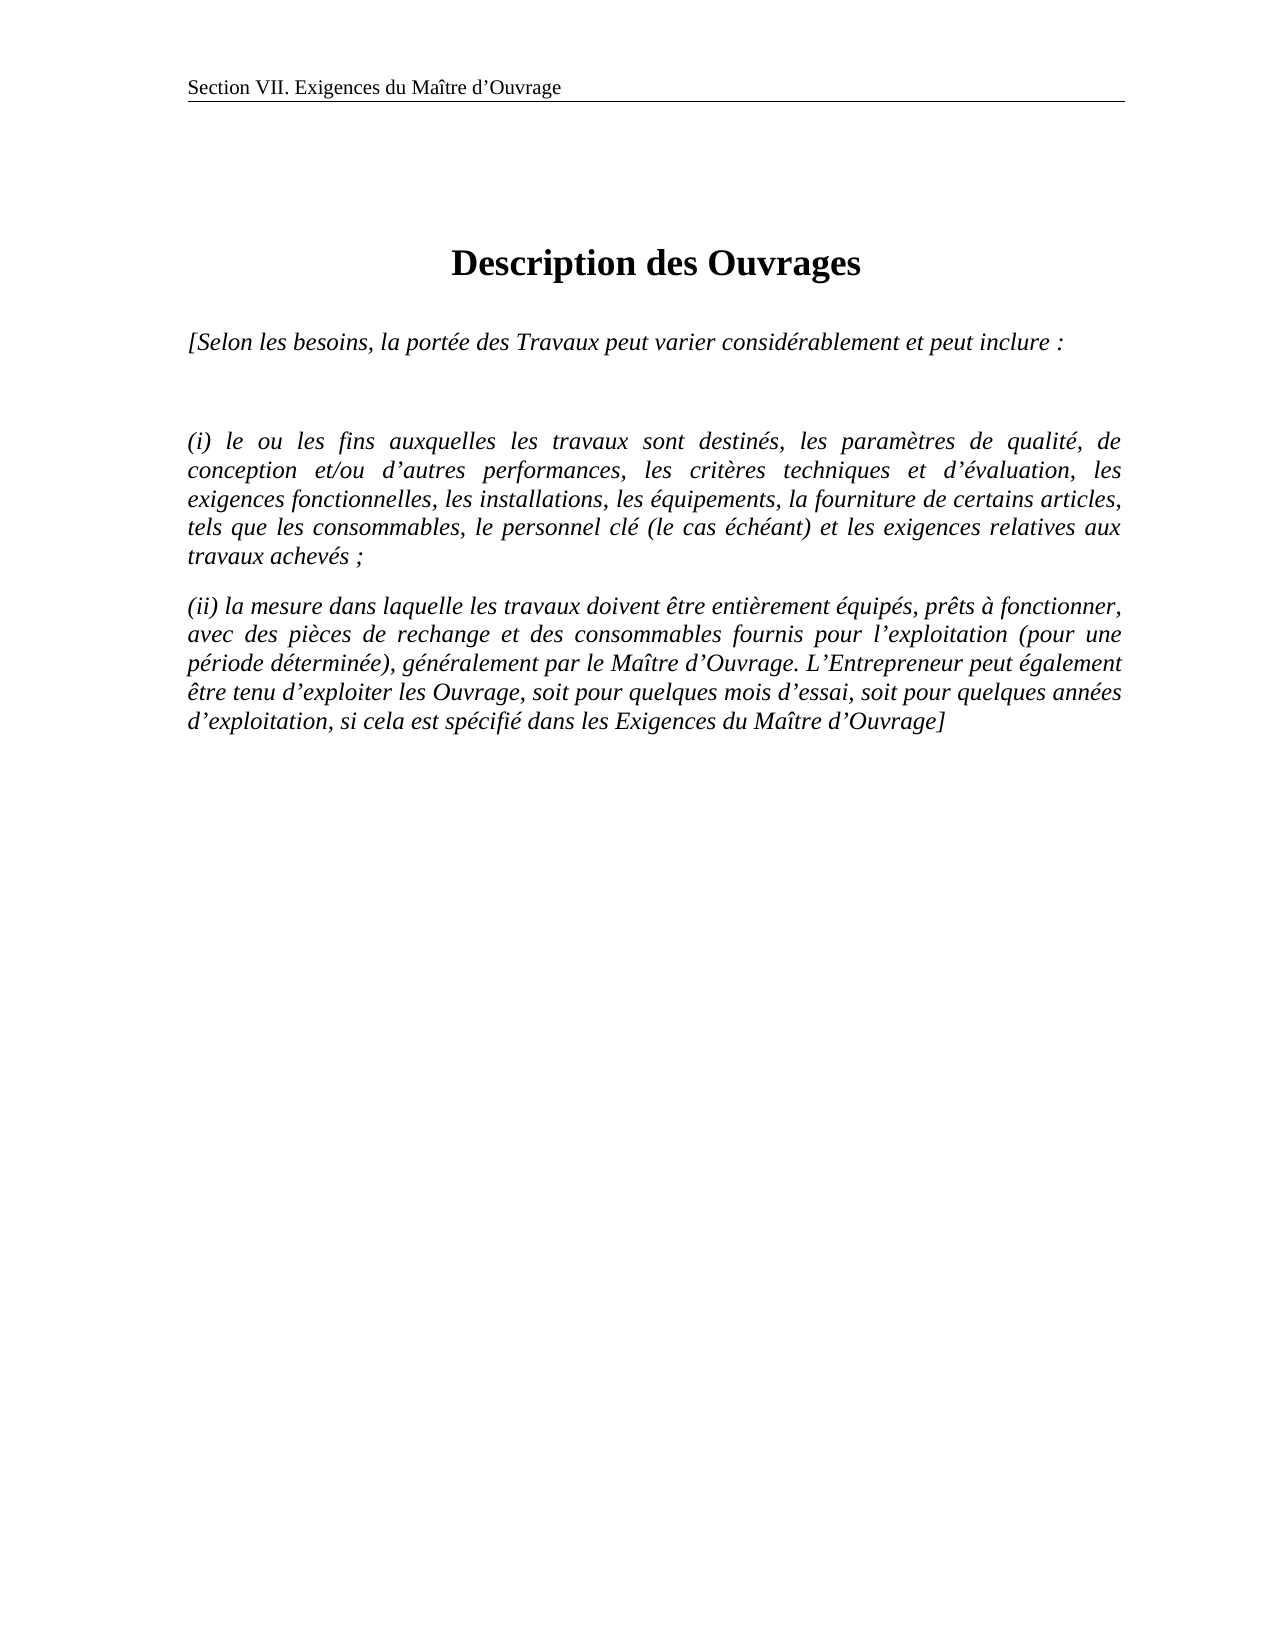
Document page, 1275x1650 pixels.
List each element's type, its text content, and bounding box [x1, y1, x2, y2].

text Description des Ouvrages [187, 241, 1125, 284]
text [Selon les besoins, la portée des Travaux peut varier considérablement et peut inclure : [187, 327, 1125, 356]
text (i) le ou les fins auxquelles les travaux sont destinés, les paramètres de qualité, de conception et/ou d’autres performances, les critères techniques et d’évaluation, les exigences fonctionnelles, les installations, les équipements, la fourniture de certains articles, tels que les consommables, le personnel clé (le cas échéant) et les exigences relatives aux travaux achevés ; [187, 426, 1125, 570]
text (ii) la mesure dans laquelle les travaux doivent être entièrement équipés, prêts à fonctionner, avec des pièces de rechange et des consommables fournis pour l’exploitation (pour une période déterminée), généralement par le Maître d’Ouvrage. L’Entrepreneur peut également être tenu d’exploiter les Ouvrage, soit pour quelques mois d’essai, soit pour quelques années d’exploitation, si cela est spécifié dans les Exigences du Maître d’Ouvrage] [187, 591, 1125, 734]
